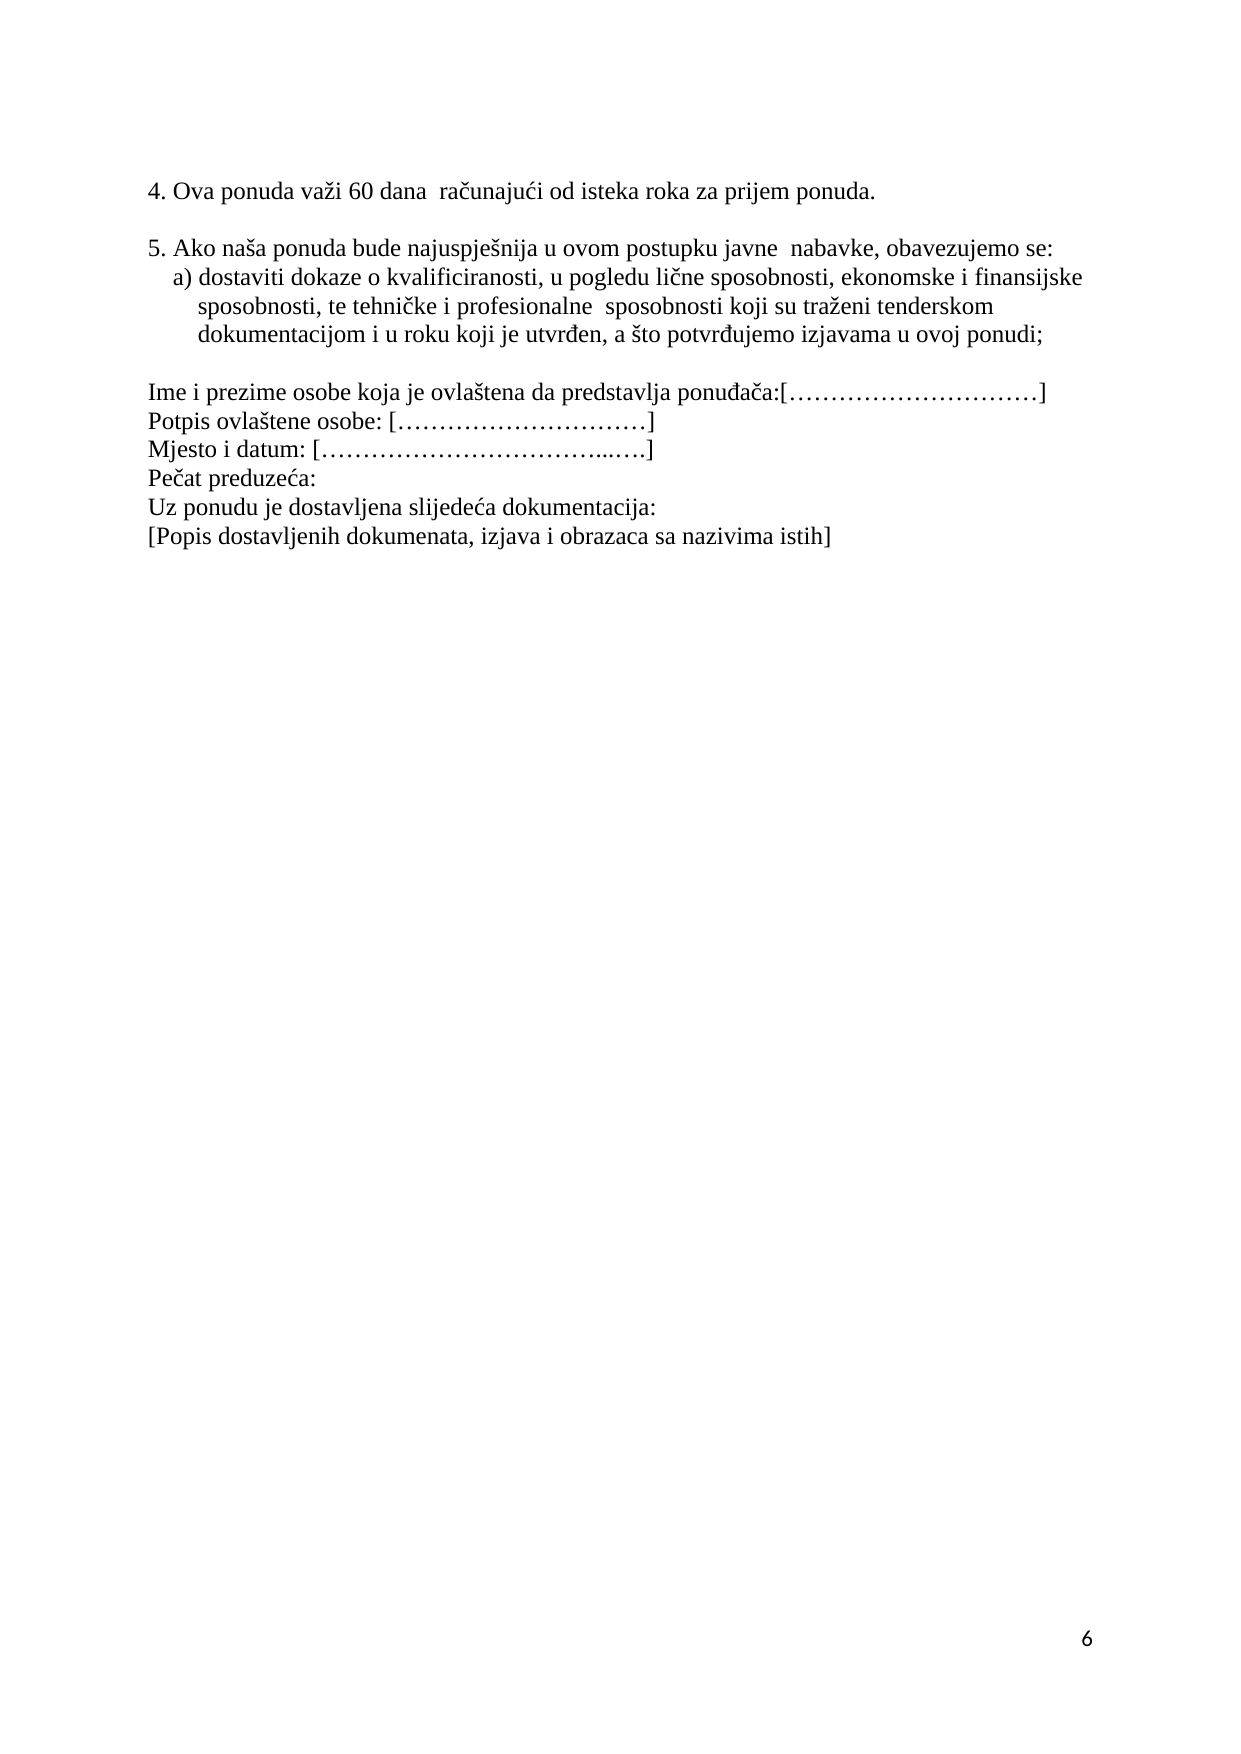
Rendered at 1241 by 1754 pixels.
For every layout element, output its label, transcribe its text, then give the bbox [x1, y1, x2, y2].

text Mjesto i datum: [……………………………...….] [148, 434, 1092, 463]
text Potpis ovlaštene osobe: […………………………] [148, 406, 1092, 434]
text sposobnosti, te tehničke i profesionalne sposobnosti koji su traženi tenderskom [148, 291, 1092, 319]
text 5. Ako naša ponuda bude najuspješnija u ovom postupku javne nabavke, obavezujemo se: [148, 233, 1092, 262]
text [Popis dostavljenih dokumenata, izjava i obrazaca sa nazivima istih] [148, 521, 1092, 549]
text dokumentacijom i u roku koji je utvrđen, a što potvrđujemo izjavama u ovoj ponudi; [148, 319, 1092, 348]
text Pečat preduzeća: [148, 463, 1092, 492]
text a) dostaviti dokaze o kvalificiranosti, u pogledu lične sposobnosti, ekonomske i finansijske [148, 262, 1092, 291]
text 4. Ova ponuda važi 60 dana računajući od isteka roka za prijem ponuda. [148, 176, 1092, 205]
text Uz ponudu je dostavljena slijedeća dokumentacija: [148, 492, 1092, 521]
text Ime i prezime osobe koja je ovlaštena da predstavlja ponuđača:[…………………………] [148, 377, 1092, 406]
